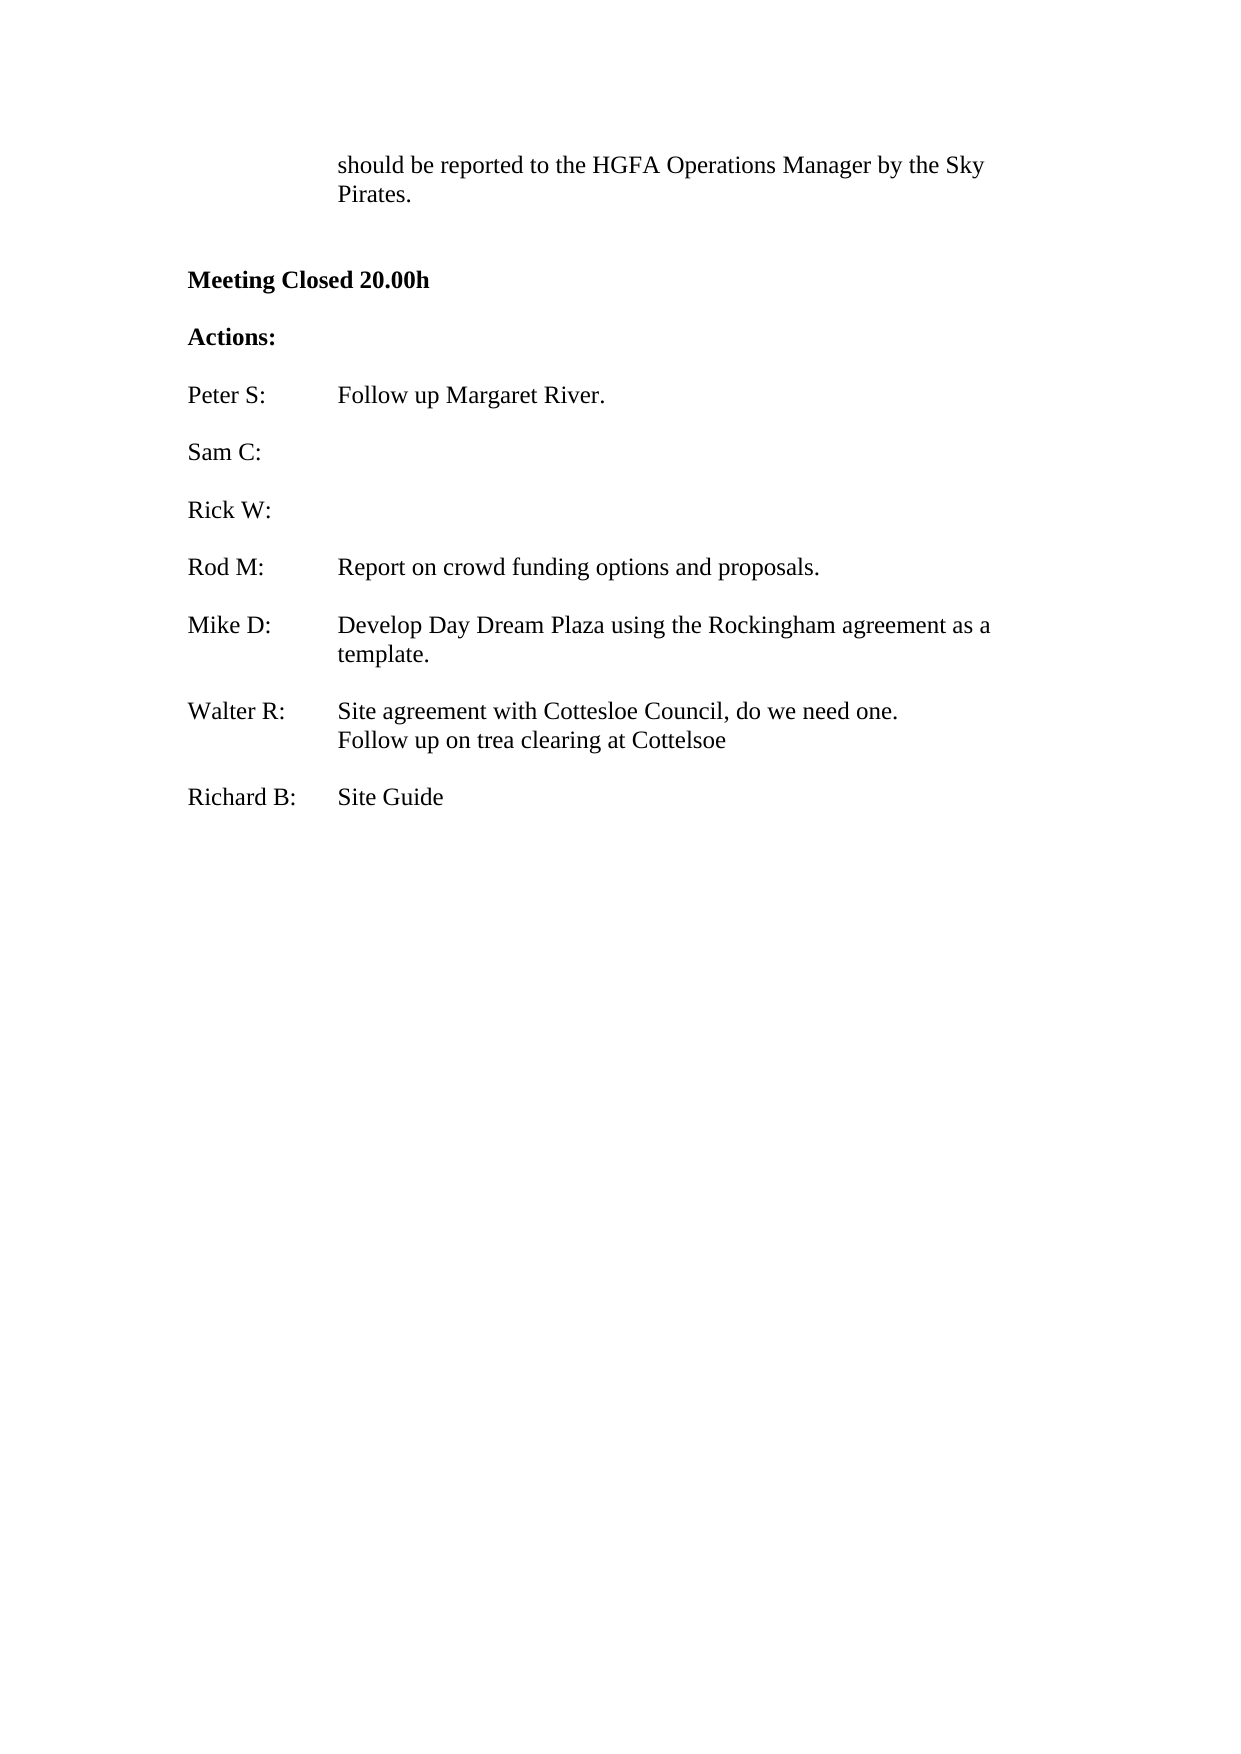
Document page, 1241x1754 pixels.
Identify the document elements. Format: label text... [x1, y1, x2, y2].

text Sam C: [187, 437, 1053, 466]
text Walter R: Site agreement with Cottesloe Council, do we need one. [187, 696, 1053, 725]
text Rod M: Report on crowd funding options and proposals. [187, 552, 1053, 581]
text Rick W: [187, 495, 1053, 524]
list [300, 150, 1053, 207]
text Follow up on trea clearing at Cottelsoe [187, 725, 1053, 754]
text Peter S: Follow up Margaret River. [187, 380, 1053, 409]
text Actions: [187, 322, 1053, 351]
text Richard B: Site Guide [187, 782, 1053, 811]
text Mike D: Develop Day Dream Plaza using the Rockingham agreement as a template. [187, 610, 1053, 667]
text Meeting Closed 20.00h [187, 265, 1053, 294]
